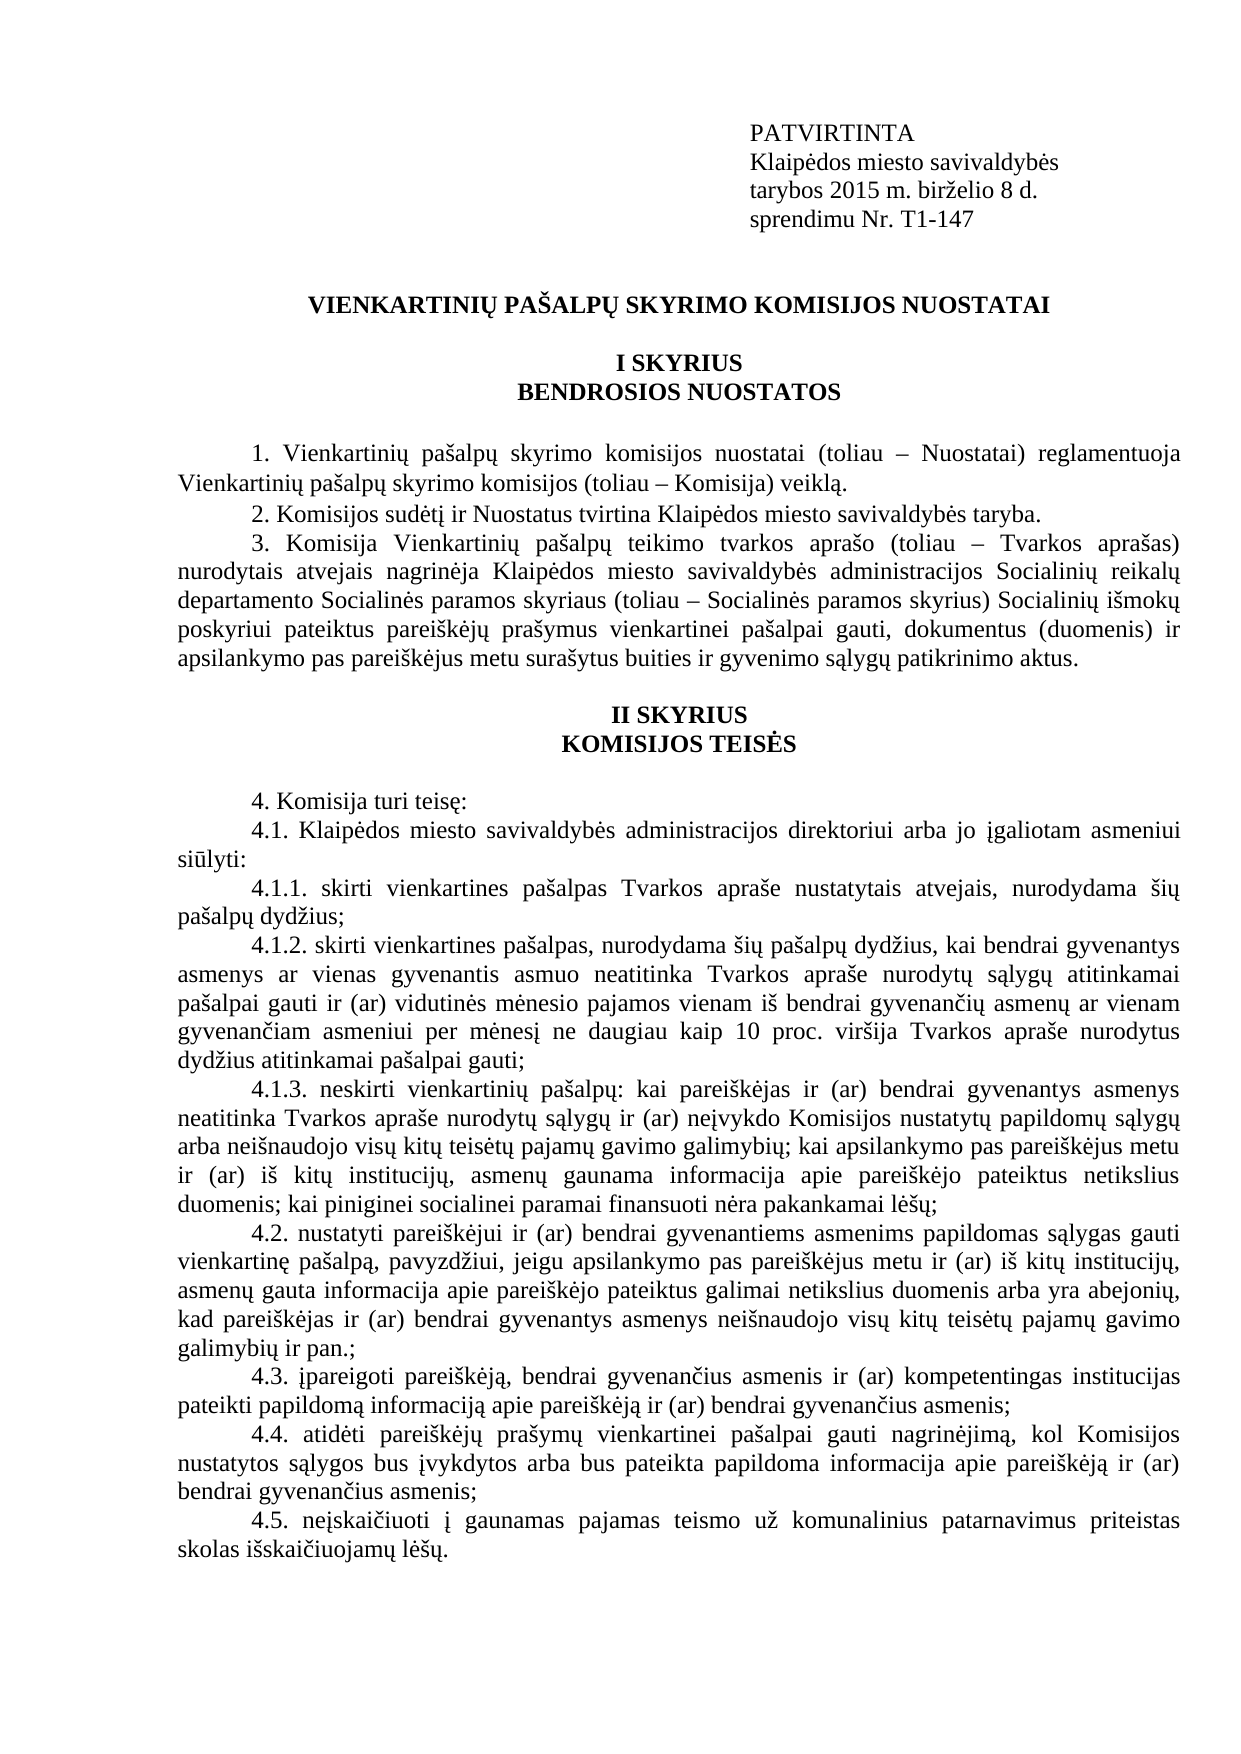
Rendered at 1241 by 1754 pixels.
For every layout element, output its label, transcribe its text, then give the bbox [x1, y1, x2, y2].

table_cell sprendimu Nr. T1-147 [738, 204, 1181, 233]
text KOMISIJOS TEISĖS [177, 729, 1181, 758]
table_cell tarybos 2015 m. birželio 8 d. [738, 176, 1181, 204]
text 3. Komisija Vienkartinių pašalpų teikimo tvarkos aprašo (toliau – Tvarkos aprašas) nurodytais atvejais nagrinėja Klaipėdos miesto savivaldybės administracijos Socialinių reikalų departamento Socialinės paramos skyriaus (toliau – Socialinės paramos skyrius) Socialinių išmokų poskyriui pateiktus pareiškėjų prašymus vienkartinei pašalpai gauti, dokumentus (duomenis) ir apsilankymo pas pareiškėjus metu surašytus buities ir gyvenimo sąlygų patikrinimo aktus. [177, 528, 1181, 671]
text II SKYRIUS [177, 700, 1181, 729]
table_header PATVIRTINTA [738, 118, 1181, 147]
text 1. Vienkartinių pašalpų skyrimo komisijos nuostatai (toliau – Nuostatai) reglamentuoja Vienkartinių pašalpų skyrimo komisijos (toliau – Komisija) veiklą. [177, 438, 1181, 497]
text 4.2. nustatyti pareiškėjui ir (ar) bendrai gyvenantiems asmenims papildomas sąlygas gauti vienkartinę pašalpą, pavyzdžiui, jeigu apsilankymo pas pareiškėjus metu ir (ar) iš kitų institucijų, asmenų gauta informacija apie pareiškėjo pateiktus galimai netikslius duomenis arba yra abejonių, kad pareiškėjas ir (ar) bendrai gyvenantys asmenys neišnaudojo visų kitų teisėtų pajamų gavimo galimybių ir pan.; [177, 1218, 1181, 1361]
text 4.1. Klaipėdos miesto savivaldybės administracijos direktoriui arba jo įgaliotam asmeniui siūlyti: [177, 815, 1181, 873]
text 4.5. neįskaičiuoti į gaunamas pajamas teismo už komunalinius patarnavimus priteistas skolas išskaičiuojamų lėšų. [177, 1505, 1181, 1563]
text 4.1.1. skirti vienkartines pašalpas Tvarkos apraše nustatytais atvejais, nurodydama šių pašalpų dydžius; [177, 873, 1181, 930]
text 4.4. atidėti pareiškėjų prašymų vienkartinei pašalpai gauti nagrinėjimą, kol Komisijos nustatytos sąlygos bus įvykdytos arba bus pateikta papildoma informacija apie pareiškėją ir (ar) bendrai gyvenančius asmenis; [177, 1419, 1181, 1505]
text 4.1.3. neskirti vienkartinių pašalpų: kai pareiškėjas ir (ar) bendrai gyvenantys asmenys neatitinka Tvarkos apraše nurodytų sąlygų ir (ar) neįvykdo Komisijos nustatytų papildomų sąlygų arba neišnaudojo visų kitų teisėtų pajamų gavimo galimybių; kai apsilankymo pas pareiškėjus metu ir (ar) iš kitų institucijų, asmenų gaunama informacija apie pareiškėjo pateiktus netikslius duomenis; kai piniginei socialinei paramai finansuoti nėra pakankamai lėšų; [177, 1074, 1181, 1218]
text VIENKARTINIŲ PAŠALPŲ SKYRIMO KOMISIJOS NUOSTATAI [177, 291, 1181, 319]
table_cell Klaipėdos miesto savivaldybės [738, 147, 1181, 176]
text 4. Komisija turi teisę: [177, 786, 1181, 815]
text 4.3. įpareigoti pareiškėją, bendrai gyvenančius asmenis ir (ar) kompetentingas institucijas pateikti papildomą informaciją apie pareiškėją ir (ar) bendrai gyvenančius asmenis; [177, 1361, 1181, 1419]
text I SKYRIUS [177, 348, 1181, 377]
text 2. Komisijos sudėtį ir Nuostatus tvirtina Klaipėdos miesto savivaldybės taryba. [177, 499, 1181, 528]
text 4.1.2. skirti vienkartines pašalpas, nurodydama šių pašalpų dydžius, kai bendrai gyvenantys asmenys ar vienas gyvenantis asmuo neatitinka Tvarkos apraše nurodytų sąlygų atitinkamai pašalpai gauti ir (ar) vidutinės mėnesio pajamos vienam iš bendrai gyvenančių asmenų ar vienam gyvenančiam asmeniui per mėnesį ne daugiau kaip 10 proc. viršija Tvarkos apraše nurodytus dydžius atitinkamai pašalpai gauti; [177, 930, 1181, 1074]
text BENDROSIOS NUOSTATOS [177, 377, 1181, 406]
